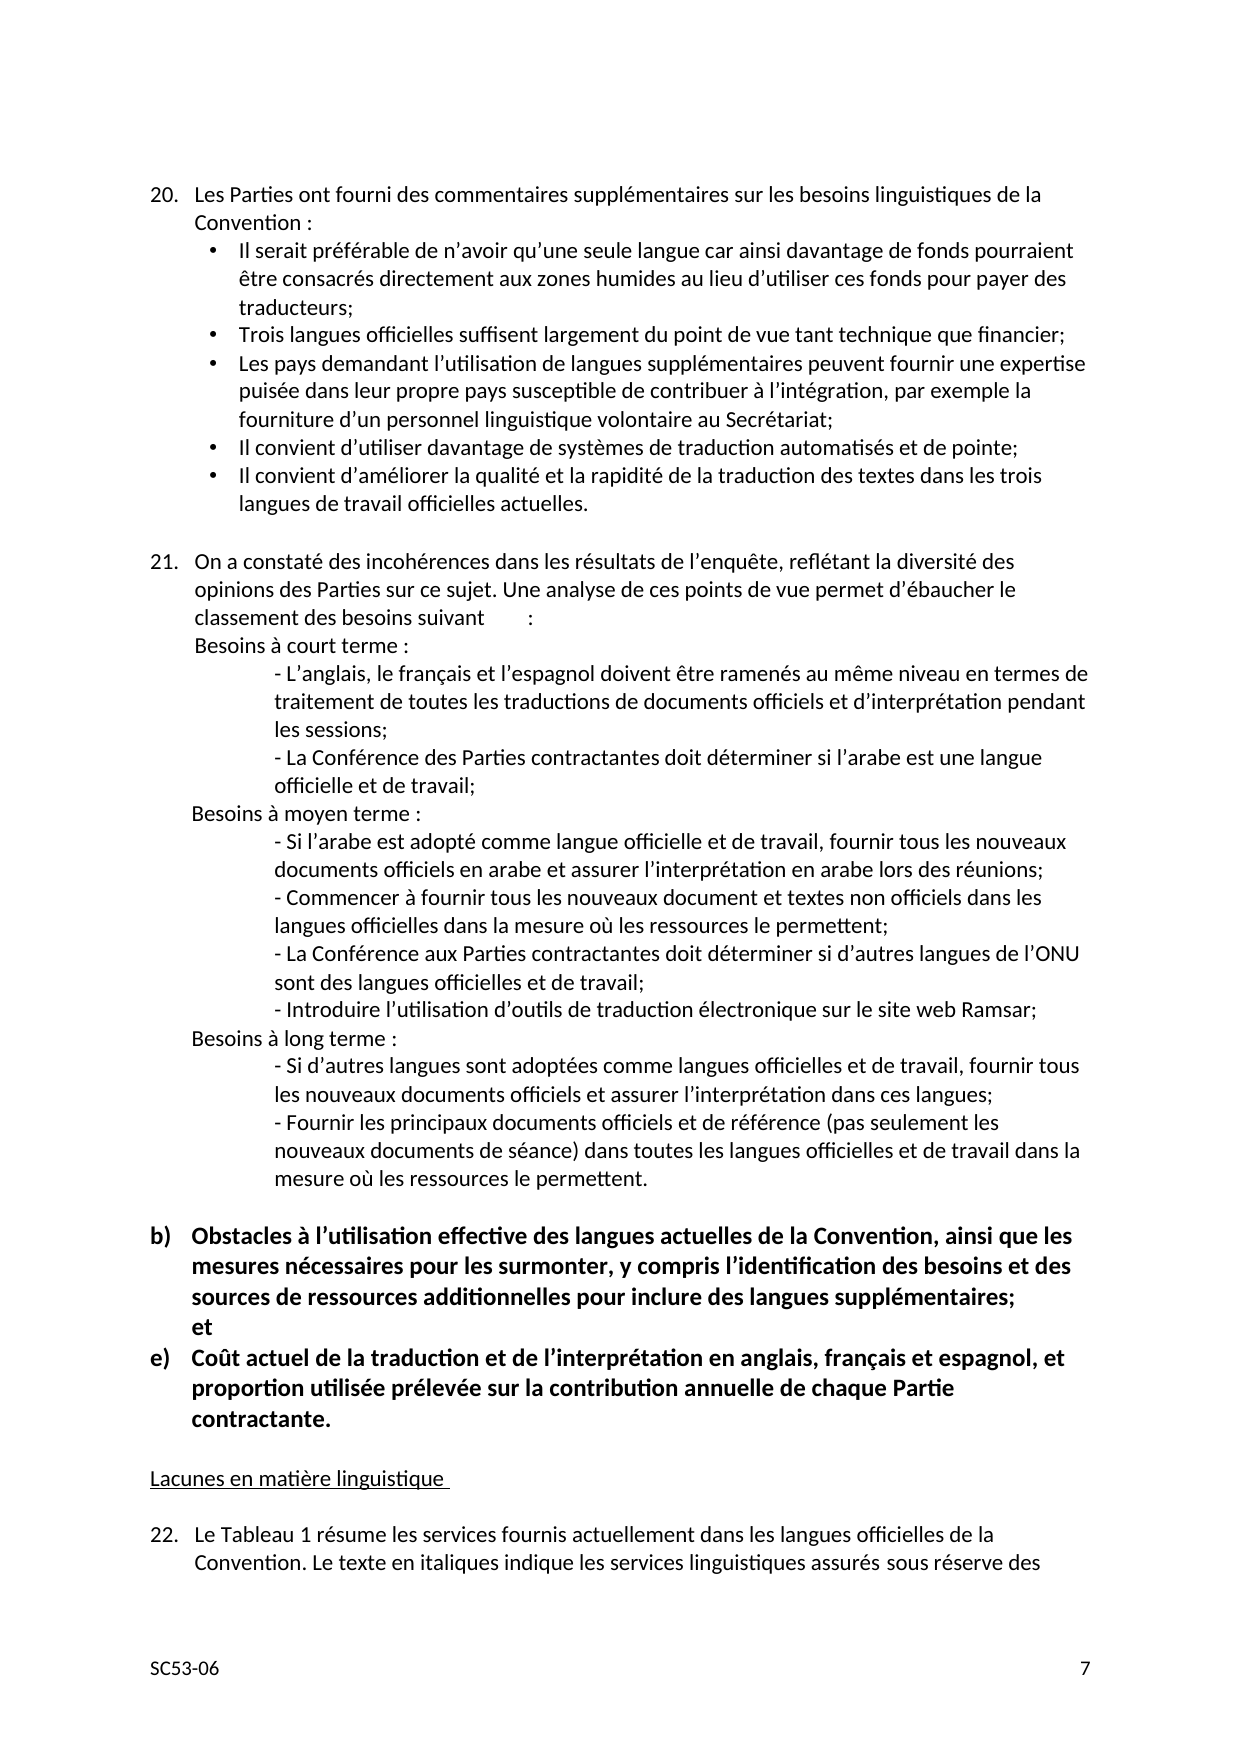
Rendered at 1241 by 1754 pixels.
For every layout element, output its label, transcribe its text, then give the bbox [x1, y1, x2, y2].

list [150, 1520, 1090, 1576]
text - Fournir les principaux documents officiels et de référence (pas seulement les nouveaux documents de séance) dans toutes les langues officielles et de travail dans la mesure où les ressources le permettent. [150, 1108, 1090, 1192]
text - La Conférence aux Parties contractantes doit déterminer si d’autres langues de l’ONU sont des langues officielles et de travail; [150, 939, 1090, 996]
text - Introduire l’utilisation d’outils de traduction électronique sur le site web Ramsar; [150, 996, 1090, 1024]
text e) Coût actuel de la traduction et de l’interprétation en anglais, français et espagnol, et proportion utilisée prélevée sur la contribution annuelle de chaque Partie contractante. [150, 1342, 1090, 1433]
text b) Obstacles à l’utilisation effective des langues actuelles de la Convention, ainsi que les mesures nécessaires pour les surmonter, y compris l’identification des besoins et des sources de ressources additionnelles pour inclure des langues supplémentaires; [150, 1220, 1090, 1311]
text - Si d’autres langues sont adoptées comme langues officielles et de travail, fournir tous les nouveaux documents officiels et assurer l’interprétation dans ces langues; [150, 1052, 1090, 1108]
list Lacunes en matière linguistique [150, 1464, 1090, 1492]
text Besoins à moyen terme : [150, 799, 1090, 827]
text - L’anglais, le français et l’espagnol doivent être ramenés au même niveau en termes de traitement de toutes les traductions de documents officiels et d’interprétation pendant les sessions; [150, 659, 1090, 743]
text et [150, 1311, 1090, 1342]
text Besoins à long terme : [150, 1024, 1090, 1052]
list Les pays demandant l’utilisation de langues supplémentaires peuvent fournir une expertise puisée dans leur propre pays susceptible de contribuer à l’intégration, par exemple la fourniture d’un personnel linguistique volontaire au Secrétariat; [209, 349, 1090, 433]
text - Si l’arabe est adopté comme langue officielle et de travail, fournir tous les nouveaux documents officiels en arabe et assurer l’interprétation en arabe lors des réunions; [150, 827, 1090, 883]
list Il convient d’utiliser davantage de systèmes de traduction automatisés et de pointe; [209, 433, 1090, 461]
list On a constaté des incohérences dans les résultats de l’enquête, reflétant la diversité des opinions des Parties sur ce sujet. Une analyse de ces points de vue permet d’ébaucher le classement des besoins suivant : [150, 547, 1090, 631]
text Besoins à court terme : [194, 631, 1090, 659]
list Il convient d’améliorer la qualité et la rapidité de la traduction des textes dans les trois langues de travail officielles actuelles. [209, 461, 1090, 517]
list Il serait préférable de n’avoir qu’une seule langue car ainsi davantage de fonds pourraient être consacrés directement aux zones humides au lieu d’utiliser ces fonds pour payer des traducteurs; [209, 237, 1090, 321]
text - Commencer à fournir tous les nouveaux document et textes non officiels dans les langues officielles dans la mesure où les ressources le permettent; [150, 883, 1090, 939]
list Trois langues officielles suffisent largement du point de vue tant technique que financier; [209, 321, 1090, 349]
text - La Conférence des Parties contractantes doit déterminer si l’arabe est une langue officielle et de travail; [150, 743, 1090, 799]
list Les Parties ont fourni des commentaires supplémentaires sur les besoins linguistiques de la Convention : [150, 181, 1090, 237]
